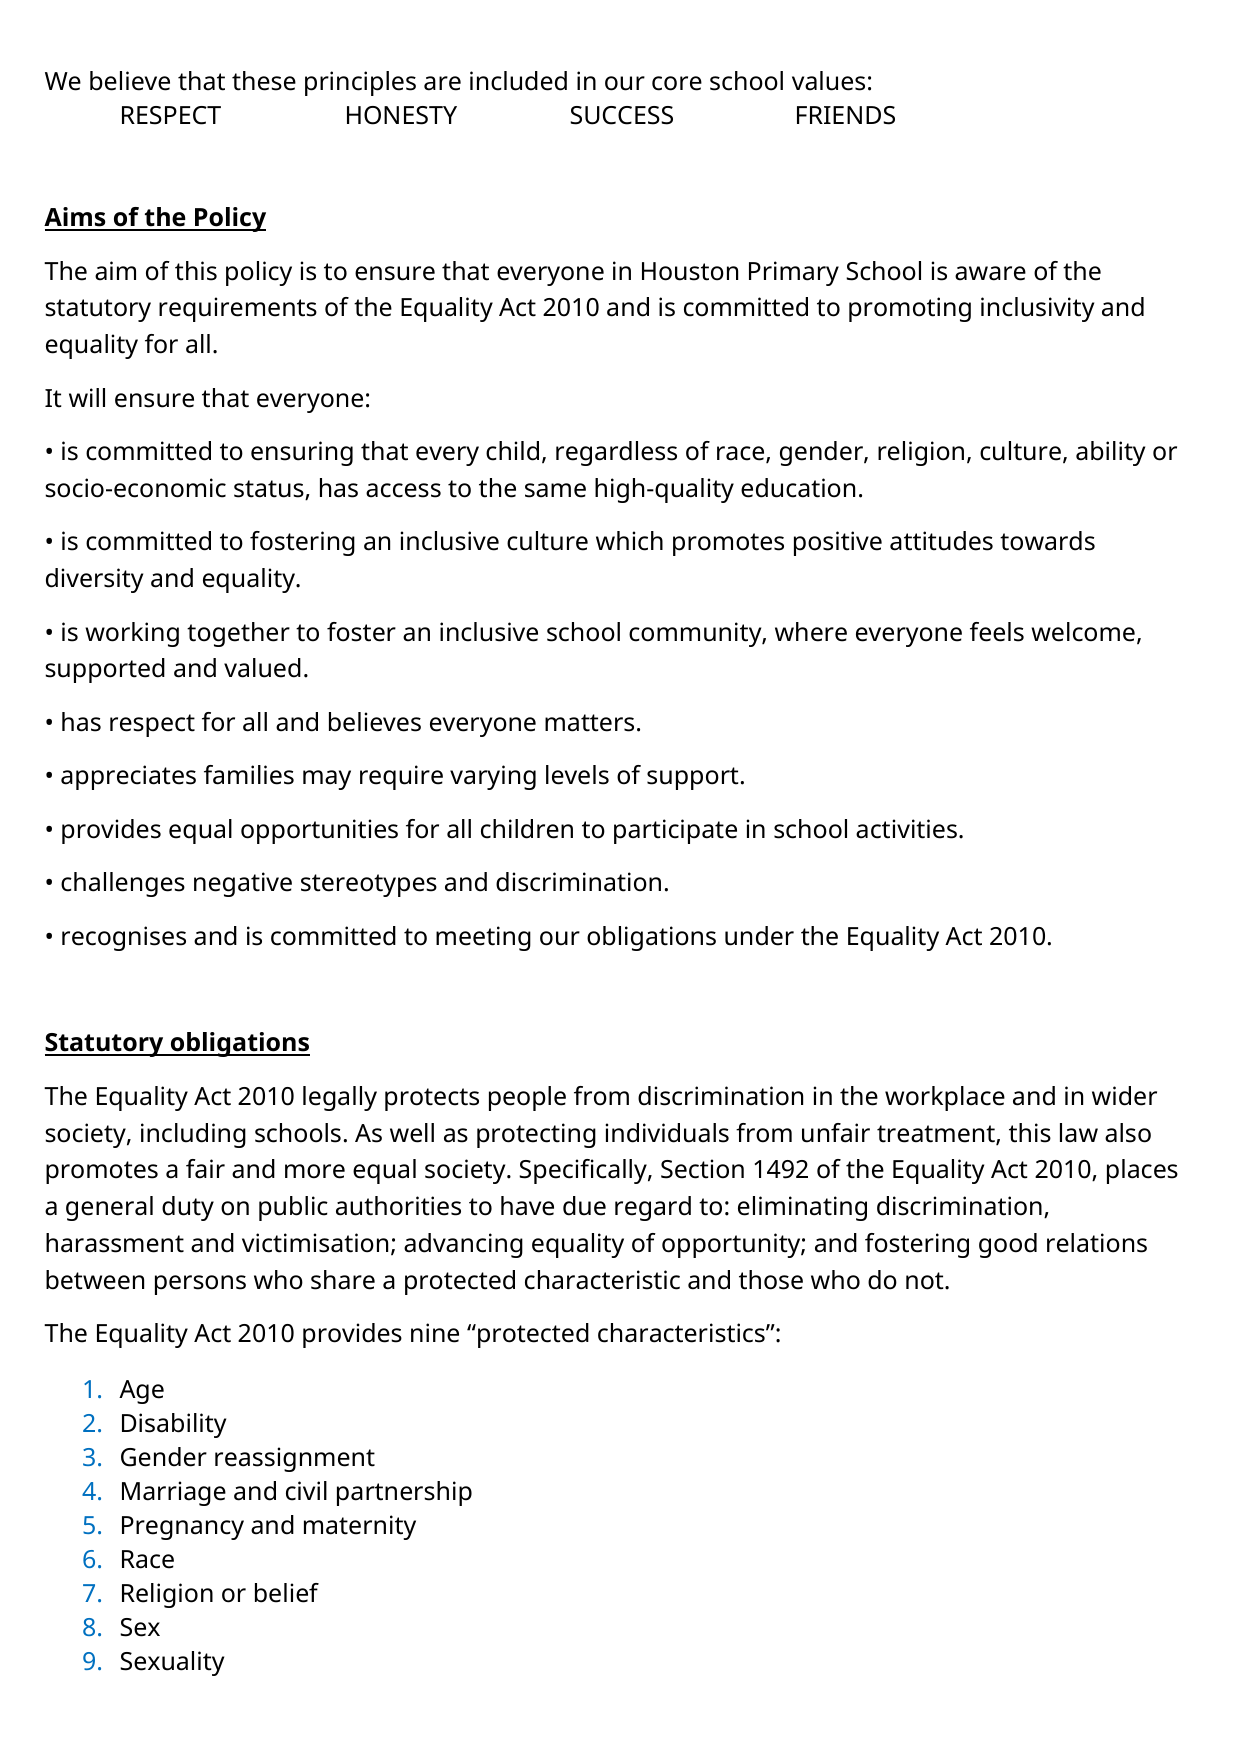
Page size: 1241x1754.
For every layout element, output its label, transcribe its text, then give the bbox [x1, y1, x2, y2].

text The Equality Act 2010 legally protects people from discrimination in the workplace and in wider society, including schools. As well as protecting individuals from unfair treatment, this law also promotes a fair and more equal society. Specifically, Section 1492 of the Equality Act 2010, places a general duty on public authorities to have due regard to: eliminating discrimination, harassment and victimisation; advancing equality of opportunity; and fostering good relations between persons who share a protected characteristic and those who do not. [44, 1078, 1181, 1296]
list Pregnancy and maternity [82, 1508, 1181, 1542]
text • has respect for all and believes everyone matters. [44, 704, 1181, 738]
text Statutory obligations [44, 1025, 1181, 1059]
text • challenges negative stereotypes and discrimination. [44, 865, 1181, 899]
list Disability [82, 1406, 1181, 1440]
text • provides equal opportunities for all children to participate in school activities. [44, 811, 1181, 845]
text • recognises and is committed to meeting our obligations under the Equality Act 2010. [44, 918, 1181, 952]
list Age [82, 1372, 1181, 1406]
list Race [82, 1542, 1181, 1576]
list Sexuality [82, 1644, 1181, 1678]
text It will ensure that everyone: [44, 380, 1181, 414]
text RESPECT HONESTY SUCCESS FRIENDS [44, 98, 1181, 132]
list Religion or belief [82, 1576, 1181, 1610]
list Gender reassignment [82, 1440, 1181, 1474]
text • is committed to fostering an inclusive culture which promotes positive attitudes towards diversity and equality. [44, 524, 1181, 595]
text • is working together to foster an inclusive school community, where everyone feels welcome, supported and valued. [44, 614, 1181, 685]
list Sex [82, 1610, 1181, 1644]
text Aims of the Policy [44, 200, 1181, 234]
text We believe that these principles are included in our core school values: [44, 64, 1181, 98]
list Marriage and civil partnership [82, 1474, 1181, 1508]
text The Equality Act 2010 provides nine “protected characteristics”: [44, 1316, 1181, 1350]
text The aim of this policy is to ensure that everyone in Houston Primary School is aware of the statutory requirements of the Equality Act 2010 and is committed to promoting inclusivity and equality for all. [44, 253, 1181, 361]
text • is committed to ensuring that every child, regardless of race, gender, religion, culture, ability or socio-economic status, has access to the same high-quality education. [44, 434, 1181, 504]
text • appreciates families may require varying levels of support. [44, 758, 1181, 792]
